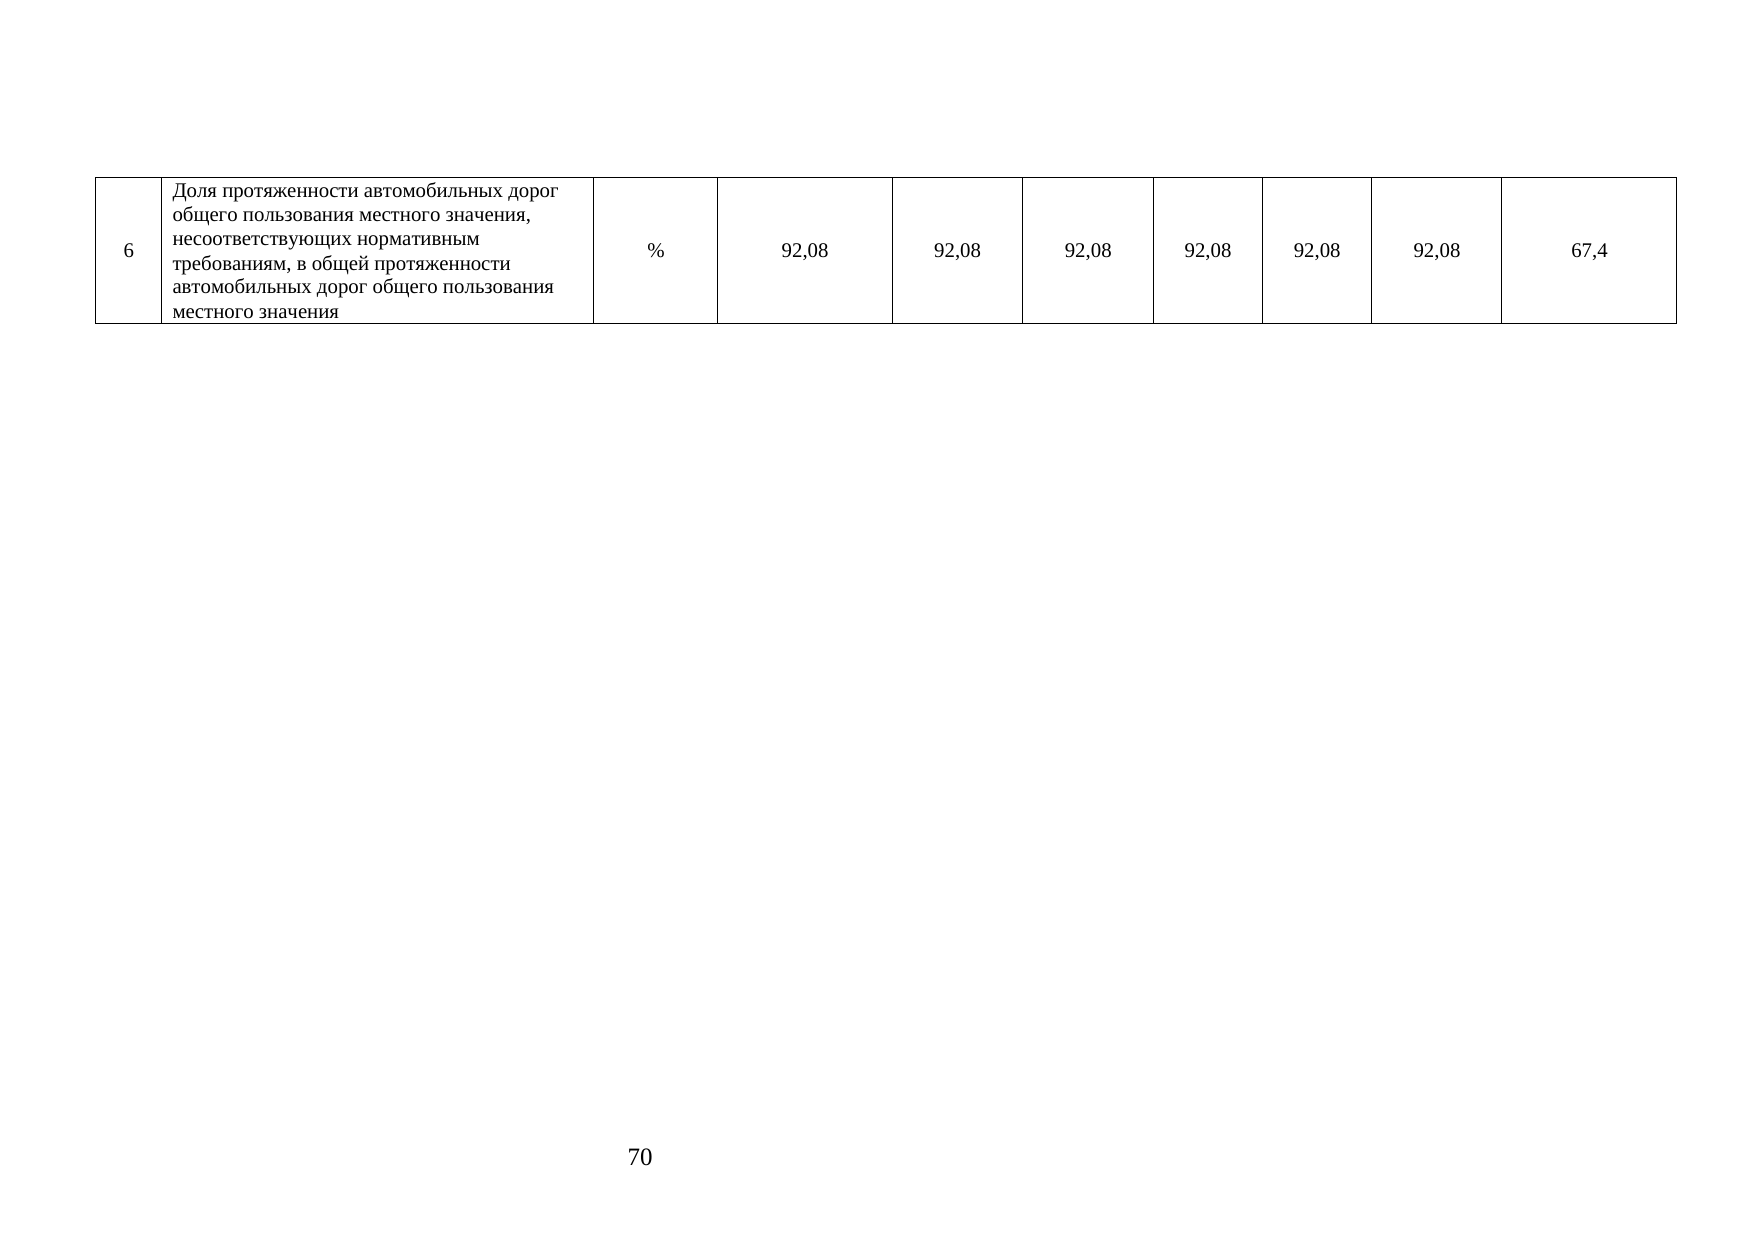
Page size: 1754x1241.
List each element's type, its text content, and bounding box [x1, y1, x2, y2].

table_cell 92,08 [718, 178, 892, 323]
table_cell 92,08 [893, 178, 1022, 323]
table_cell 92,08 [1372, 178, 1501, 323]
table_cell 92,08 [1023, 178, 1153, 323]
table_cell 6 [96, 178, 161, 323]
table_cell 92,08 [1154, 178, 1262, 323]
table_cell % [594, 178, 717, 323]
table_cell 92,08 [1263, 178, 1371, 323]
table_cell 67,4 [1502, 178, 1676, 323]
table_cell Доля протяженности автомобильных дорог общего пользования местного значения, несоответствующих нормативным требованиям, в общей протяженности автомобильных дорог общего пользования местного значения [162, 178, 593, 323]
